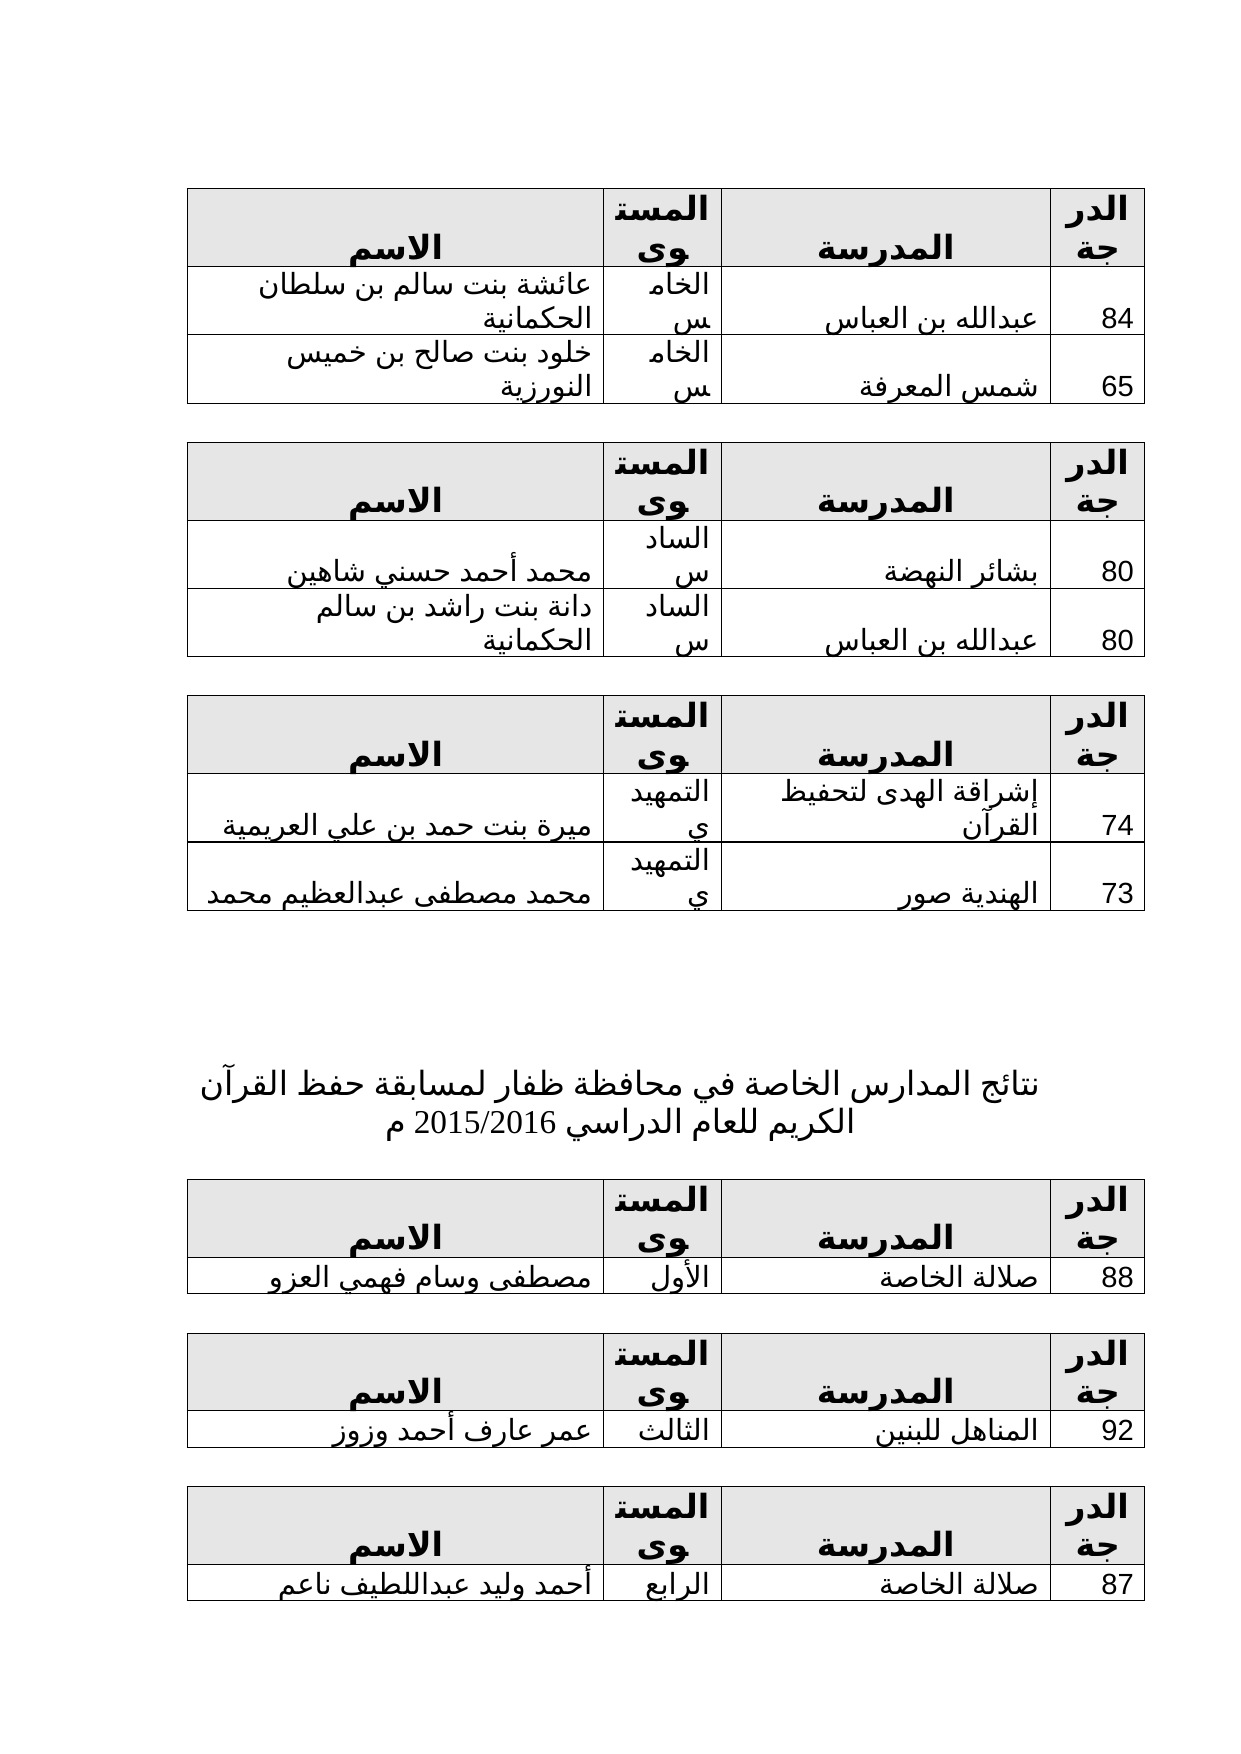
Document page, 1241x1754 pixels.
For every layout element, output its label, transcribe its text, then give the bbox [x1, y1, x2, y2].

table_cell عبدالله بن العباس [722, 267, 1050, 334]
table_header الدرجة [1051, 1334, 1144, 1410]
table_cell السادس [604, 521, 721, 588]
table_cell إشراقة الهدى لتحفيظ القرآن [722, 774, 1050, 841]
table_header الاسم [188, 696, 603, 773]
table_cell 73 [1051, 843, 1144, 909]
table_header المدرسة [722, 1180, 1050, 1257]
table_cell الهندية صور [722, 843, 1050, 909]
table_header المستوى [604, 443, 721, 520]
table_cell أحمد وليد عبداللطيف ناعم [188, 1565, 603, 1600]
table_cell مصطفى وسام فهمي العزو [188, 1258, 603, 1293]
table_cell عائشة بنت سالم بن سلطان الحكمانية [188, 267, 603, 334]
table_header الاسم [188, 1487, 603, 1564]
table_header الدرجة [1051, 696, 1144, 773]
table_cell الأول [604, 1258, 721, 1293]
table_cell بشائر النهضة [722, 521, 1050, 588]
text نتائج المدارس الخاصة في محافظة ظفار لمسابقة حفظ القرآن الكريم للعام الدراسي 2015/2016 م [187, 1064, 1053, 1141]
table_cell 65 [1051, 335, 1144, 402]
table_cell 80 [1051, 589, 1144, 656]
table_header الاسم [188, 189, 603, 266]
table_cell التمهيدي [604, 843, 721, 909]
table_header الاسم [188, 1180, 603, 1257]
table_cell الثالث [604, 1411, 721, 1447]
table_header الاسم [188, 443, 603, 520]
table_cell الخامس [604, 335, 721, 402]
table_header المدرسة [722, 189, 1050, 266]
table_cell 87 [1051, 1565, 1144, 1600]
table_header الدرجة [1051, 1487, 1144, 1564]
table_header المستوى [604, 1180, 721, 1257]
table_header المدرسة [722, 1334, 1050, 1410]
table_header المستوى [604, 1487, 721, 1564]
table_cell صلالة الخاصة [722, 1565, 1050, 1600]
table_header الدرجة [1051, 189, 1144, 266]
table_cell دانة بنت راشد بن سالم الحكمانية [188, 589, 603, 656]
table_header المستوى [604, 1334, 721, 1410]
table_header المدرسة [722, 696, 1050, 773]
table_header المستوى [604, 696, 721, 773]
table_cell التمهيدي [604, 774, 721, 841]
table_cell الخامس [604, 267, 721, 334]
table_header المستوى [604, 189, 721, 266]
table_header الاسم [188, 1334, 603, 1410]
table_cell 84 [1051, 267, 1144, 334]
table_cell 88 [1051, 1258, 1144, 1293]
table_cell 80 [1051, 521, 1144, 588]
table_cell 74 [1051, 774, 1144, 841]
table_header المدرسة [722, 1487, 1050, 1564]
table_cell 92 [1051, 1411, 1144, 1447]
table_cell عمر عارف أحمد وزوز [188, 1411, 603, 1447]
table_cell خلود بنت صالح بن خميس النورزية [188, 335, 603, 402]
table_cell شمس المعرفة [722, 335, 1050, 402]
table_cell محمد مصطفى عبدالعظيم محمد [188, 843, 603, 909]
table_cell المناهل للبنين [722, 1411, 1050, 1447]
table_cell ميرة بنت حمد بن علي العريمية [188, 774, 603, 841]
table_header المدرسة [722, 443, 1050, 520]
table_cell صلالة الخاصة [722, 1258, 1050, 1293]
table_cell الرابع [604, 1565, 721, 1600]
table_cell السادس [604, 589, 721, 656]
table_cell عبدالله بن العباس [722, 589, 1050, 656]
table_cell محمد أحمد حسني شاهين [188, 521, 603, 588]
table_header الدرجة [1051, 1180, 1144, 1257]
table_header الدرجة [1051, 443, 1144, 520]
